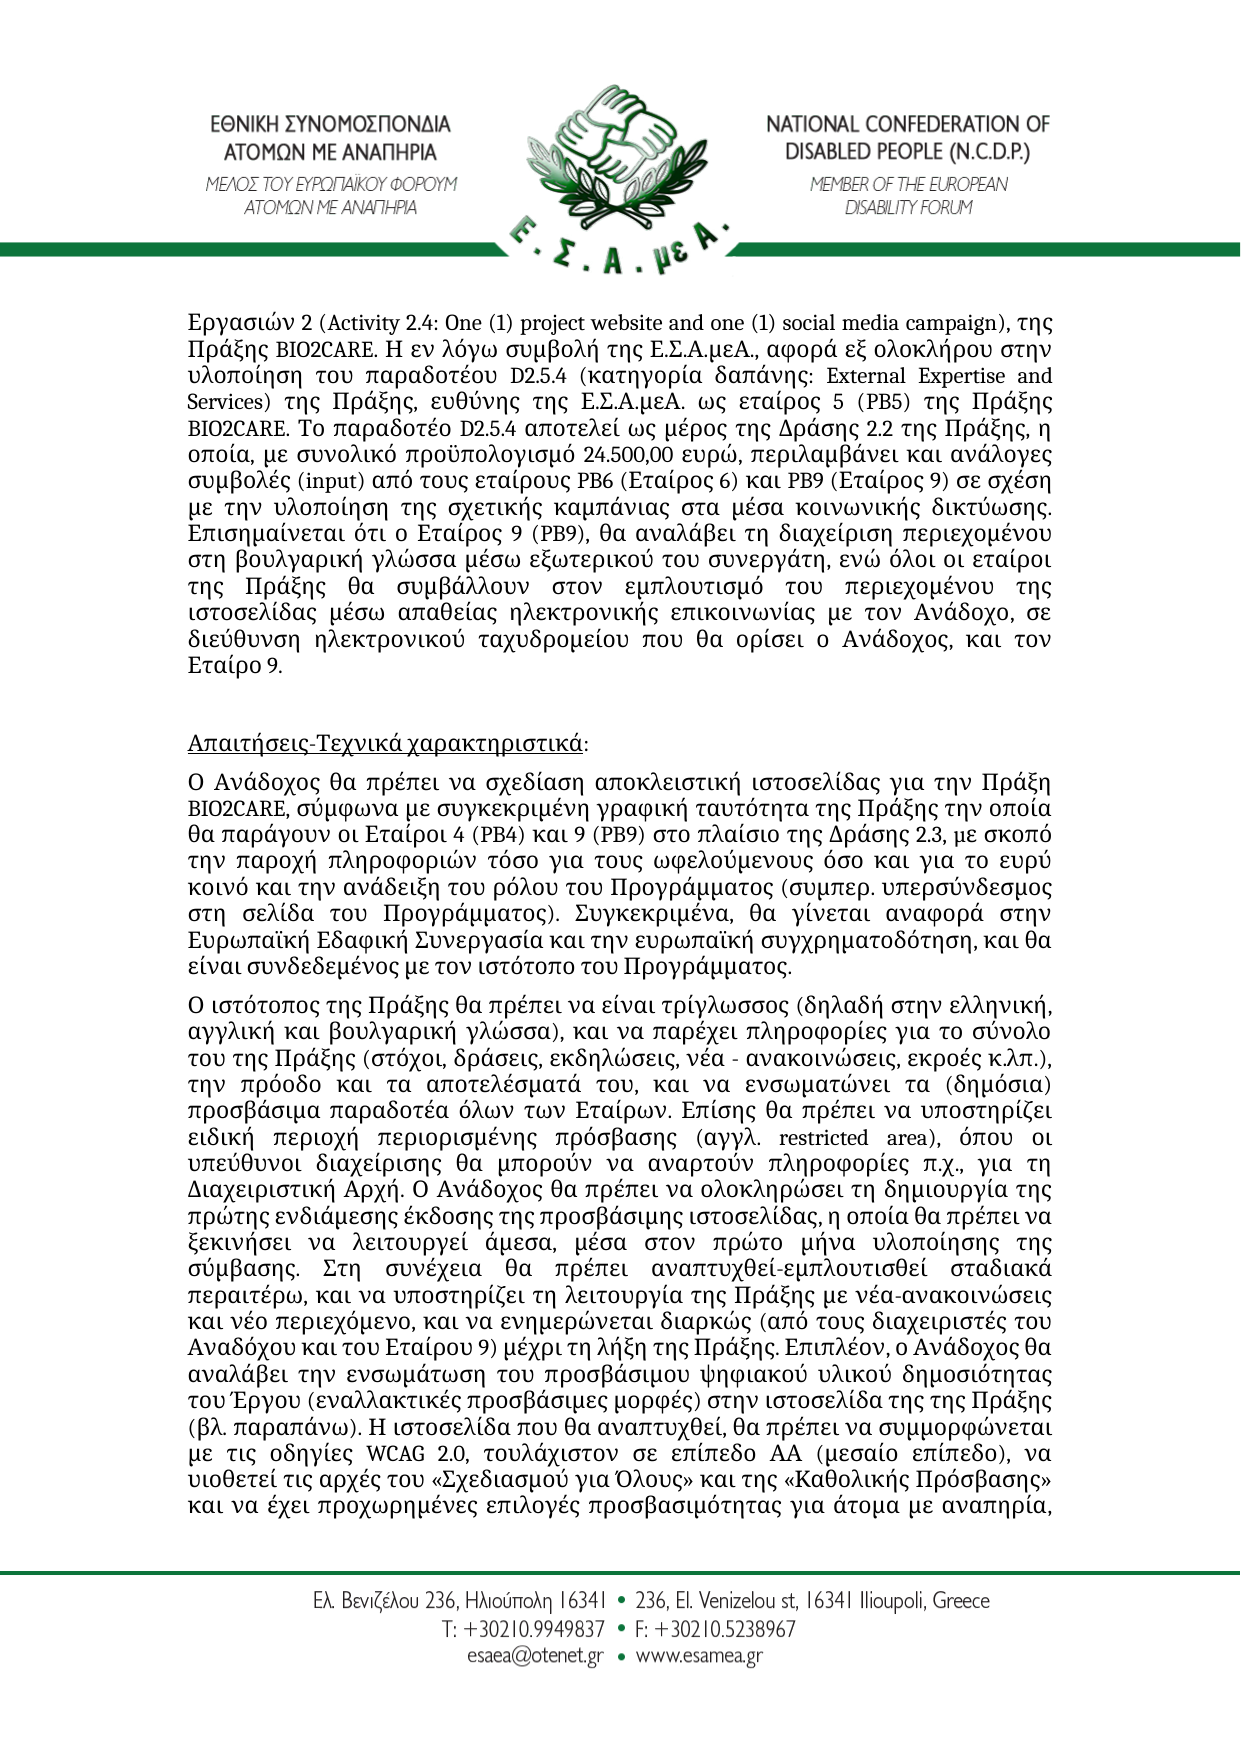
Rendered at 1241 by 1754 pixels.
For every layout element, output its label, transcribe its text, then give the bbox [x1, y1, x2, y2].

text Ο Ανάδοχος θα πρέπει να σχεδίαση αποκλειστική ιστοσελίδας για την Πράξη BIO2CARE, σύμφωνα με συγκεκριμένη γραφική ταυτότητα της Πράξης την οποία θα παράγουν οι Εταίροι 4 (PB4) και 9 (PB9) στο πλαίσιο της Δράσης 2.3, µε σκοπό την παροχή πληροφοριών τόσο για τους ωφελούμενους όσο και για το ευρύ κοινό και την ανάδειξη του ρόλου του Προγράμματος (συμπερ. υπερσύνδεσμος στη σελίδα του Προγράμματος). Συγκεκριμένα, θα γίνεται αναφορά στην Ευρωπαϊκή Εδαφική Συνεργασία και την ευρωπαϊκή συγχρηματοδότηση, και θα είναι συνδεδεμένος με τον ιστότοπο του Προγράμματος. [187, 769, 1053, 980]
text Απαιτήσεις-Τεχνικά χαρακτηριστικά: [187, 730, 1053, 757]
picture [0, 73, 1241, 311]
picture [0, 1571, 1240, 1681]
